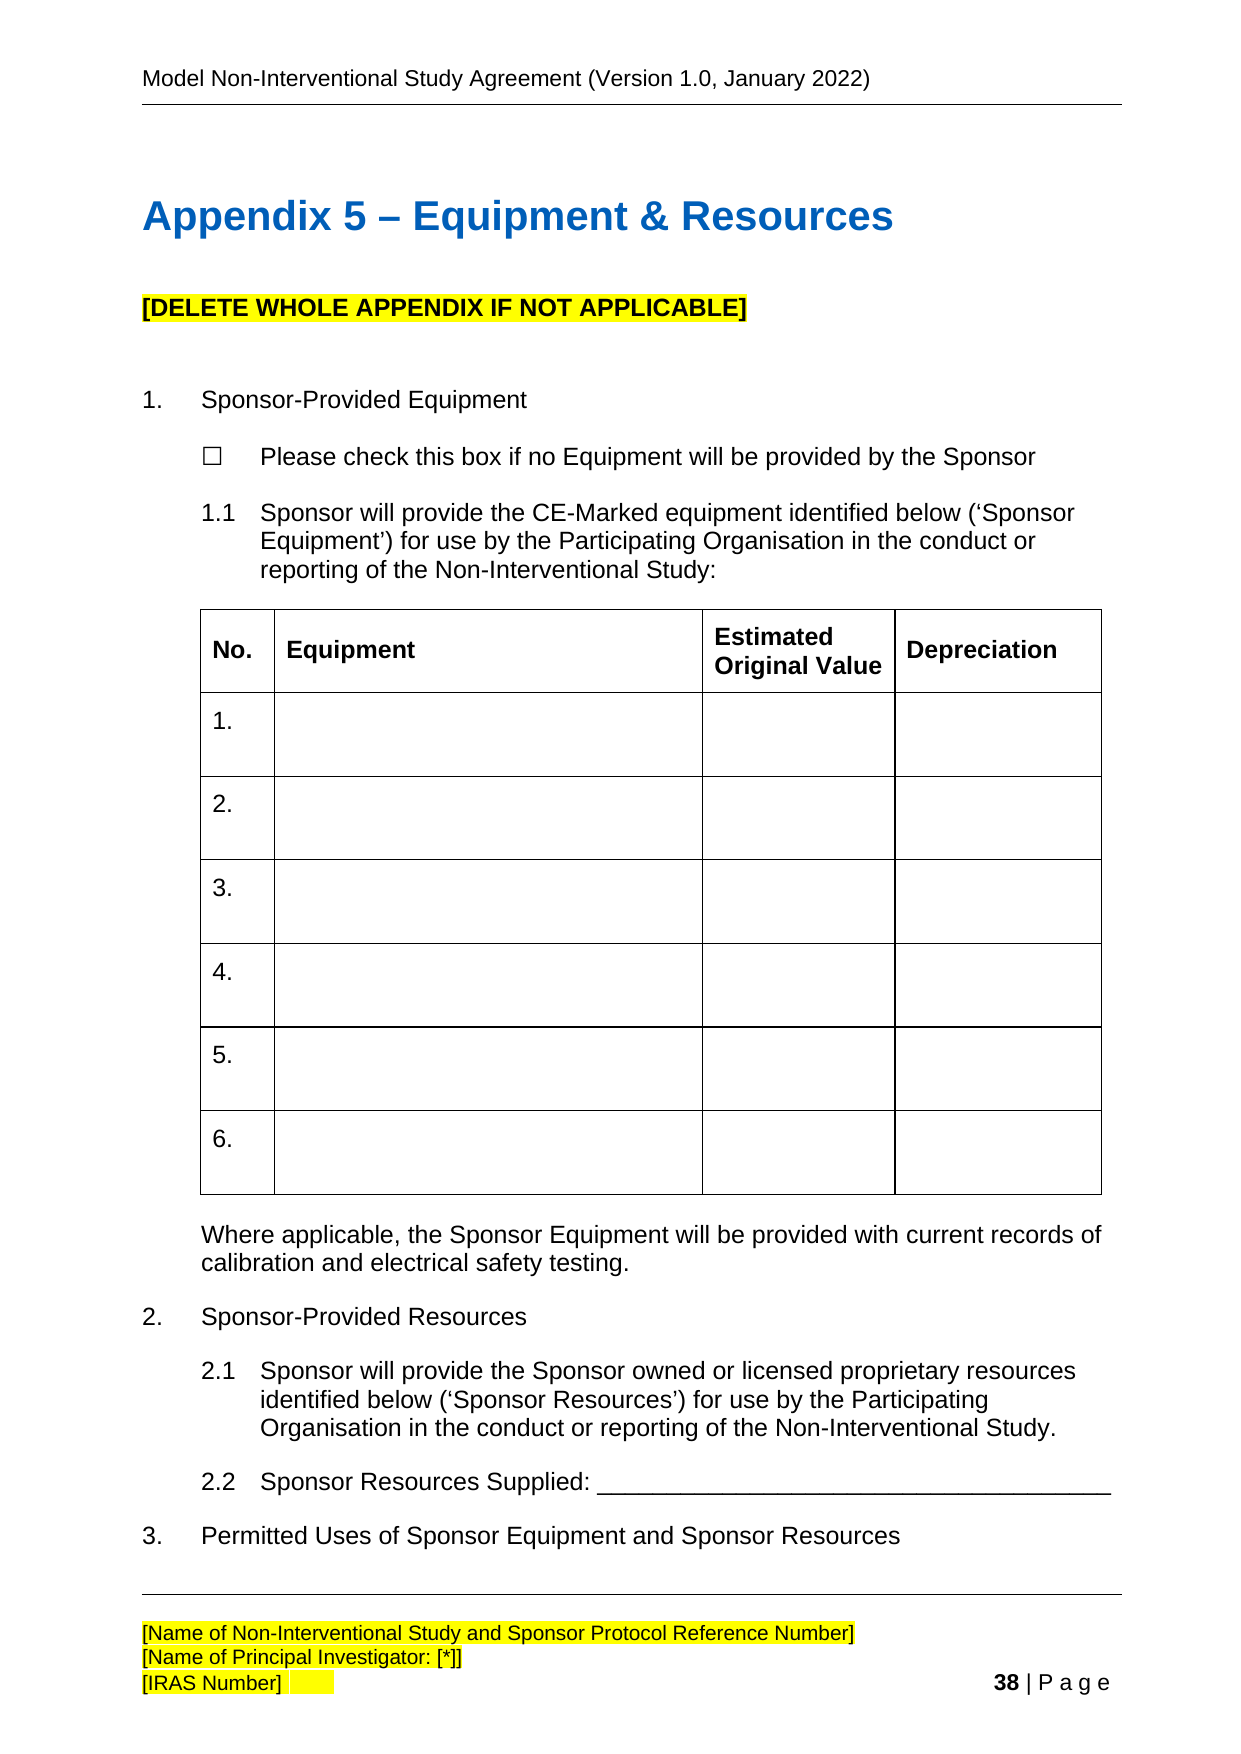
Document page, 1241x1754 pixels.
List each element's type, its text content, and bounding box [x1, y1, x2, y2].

table_cell [275, 860, 702, 943]
table_header Equipment [275, 610, 702, 692]
table_cell [703, 777, 894, 859]
table_cell [896, 860, 1101, 943]
table_cell [275, 777, 702, 859]
table_cell [896, 1111, 1101, 1193]
list Sponsor-Provided Equipment [142, 385, 1122, 413]
table_cell [201, 1028, 274, 1110]
list Permitted Uses of Sponsor Equipment and Sponsor Resources [142, 1521, 1122, 1549]
table_cell [275, 1111, 702, 1193]
table_cell [703, 944, 894, 1026]
table_header No. [201, 610, 274, 692]
table_cell [896, 1028, 1101, 1110]
list Sponsor will provide the Sponsor owned or licensed proprietary resources identified below (‘Sponsor Resources’) for use by the Participating Organisation in the conduct or reporting of the Non-Interventional Study. [201, 1356, 1122, 1442]
table_cell [896, 693, 1101, 776]
table_cell [896, 777, 1101, 859]
table_cell [275, 1028, 702, 1110]
text Where applicable, the Sponsor Equipment will be provided with current records of calibration and electrical safety testing. [201, 1219, 1122, 1277]
table_header Depreciation [896, 610, 1101, 692]
text [DELETE WHOLE APPENDIX IF NOT APPLICABLE] [142, 293, 1122, 322]
list Sponsor Resources Supplied: _____________________________________ [201, 1467, 1122, 1496]
table_cell [703, 693, 894, 776]
table_cell [201, 693, 274, 776]
table_cell [703, 860, 894, 943]
list Sponsor-Provided Resources [142, 1302, 1122, 1331]
table_cell [703, 1028, 894, 1110]
table_cell [703, 1111, 894, 1193]
table_cell [896, 944, 1101, 1026]
table_cell [201, 777, 274, 859]
table_cell [201, 860, 274, 943]
table_cell [201, 944, 274, 1026]
table_header Estimated Original Value [703, 610, 894, 692]
table_cell [275, 944, 702, 1026]
list Sponsor will provide the CE-Marked equipment identified below (‘Sponsor Equipment’) for use by the Participating Organisation in the conduct or reporting of the Non-Interventional Study: [201, 497, 1122, 584]
table_cell [275, 693, 702, 776]
table_cell [201, 1111, 274, 1193]
list Please check this box if no Equipment will be provided by the Sponsor [201, 438, 1122, 472]
text Appendix 5 – Equipment & Resources [142, 192, 1122, 240]
